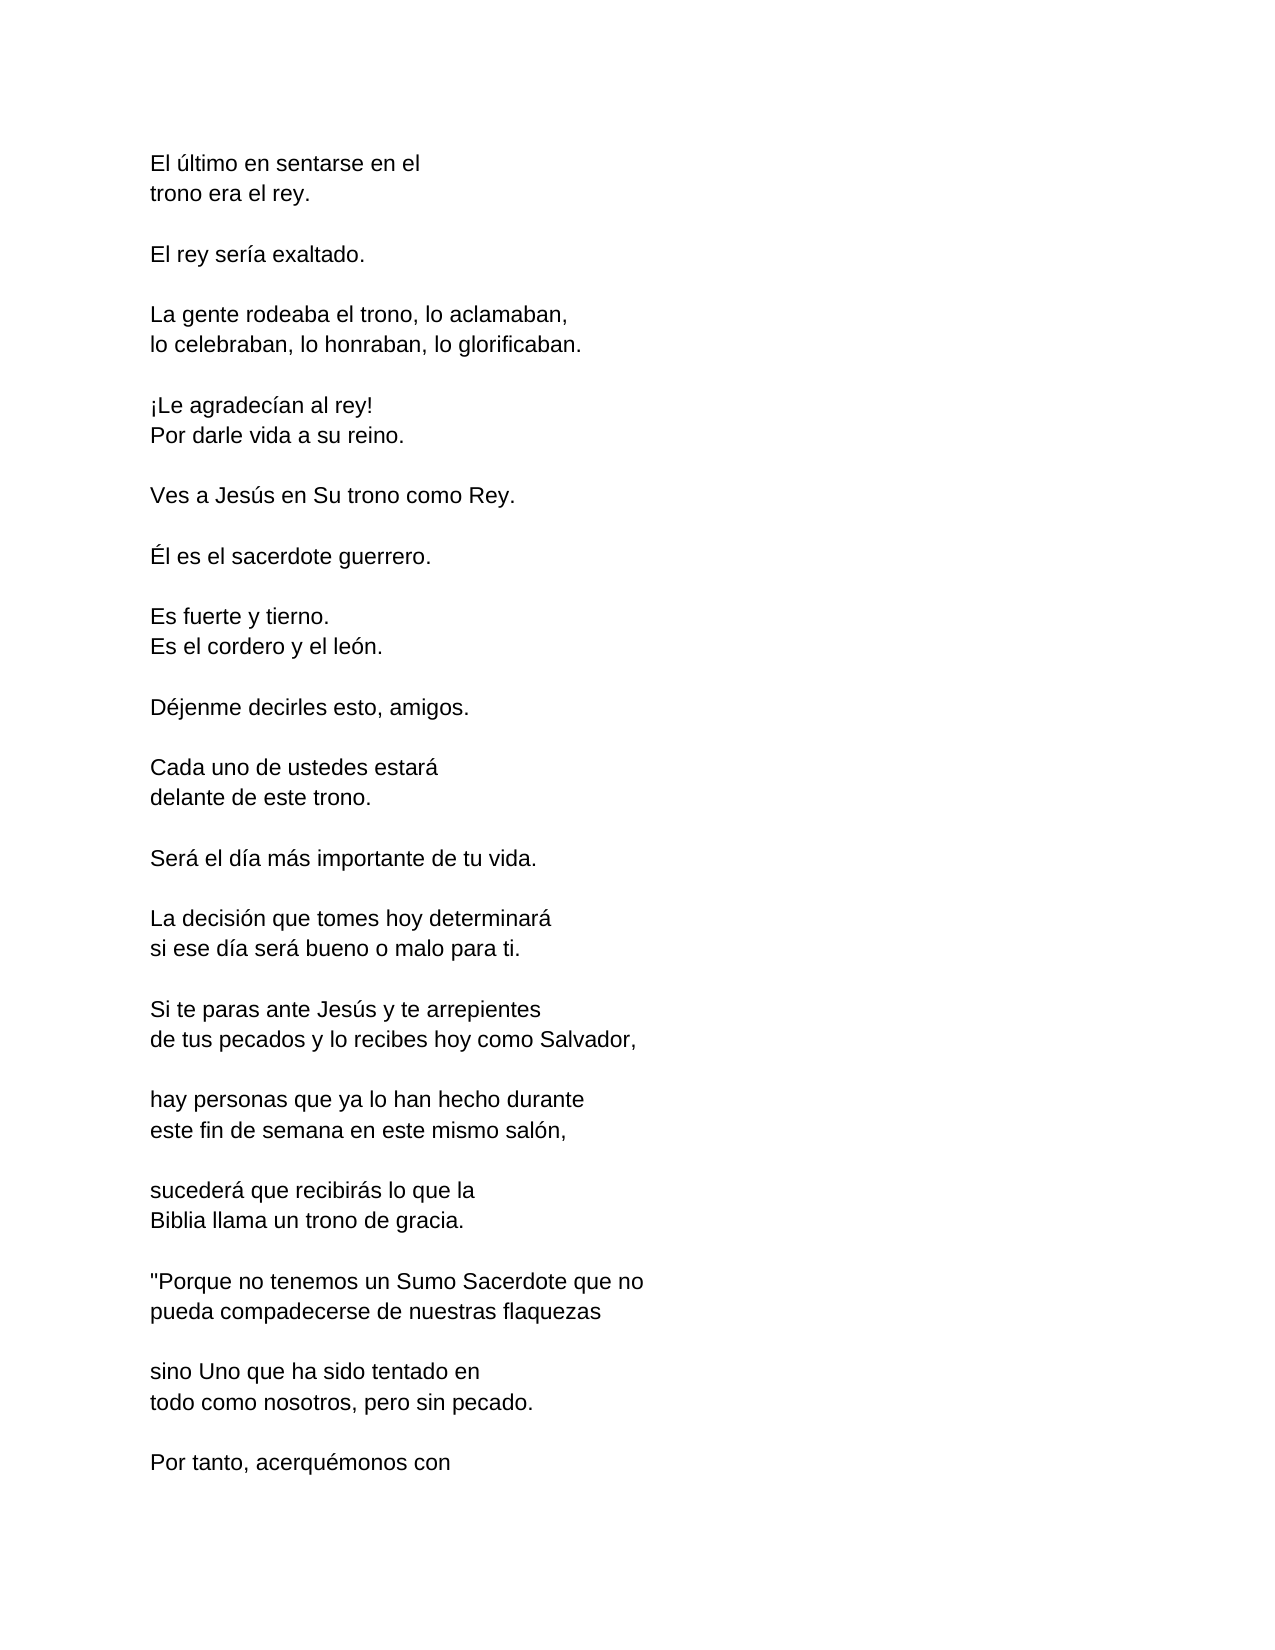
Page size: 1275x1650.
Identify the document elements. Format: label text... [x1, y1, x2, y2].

text trono era el rey. [150, 180, 1125, 207]
text ¡Le agradecían al rey! [150, 392, 1125, 418]
text todo como nosotros, pero sin pecado. [150, 1388, 1125, 1415]
text Él es el sacerdote guerrero. [150, 543, 1125, 569]
text de tus pecados y lo recibes hoy como Salvador, [150, 1026, 1125, 1052]
text Déjenme decirles esto, amigos. [150, 694, 1125, 720]
text si ese día será bueno o malo para ti. [150, 935, 1125, 962]
text "Porque no tenemos un Sumo Sacerdote que no [150, 1268, 1125, 1294]
text sucederá que recibirás lo que la [150, 1177, 1125, 1203]
text Biblia llama un trono de gracia. [150, 1207, 1125, 1234]
text sino Uno que ha sido tentado en [150, 1358, 1125, 1385]
text Si te paras ante Jesús y te arrepientes [150, 996, 1125, 1022]
text El rey sería exaltado. [150, 241, 1125, 267]
text La decisión que tomes hoy determinará [150, 905, 1125, 932]
text hay personas que ya lo han hecho durante [150, 1086, 1125, 1113]
text delante de este trono. [150, 784, 1125, 811]
text pueda compadecerse de nuestras flaquezas [150, 1298, 1125, 1324]
text Por darle vida a su reino. [150, 422, 1125, 448]
text Ves a Jesús en Su trono como Rey. [150, 482, 1125, 509]
text Es el cordero y el león. [150, 633, 1125, 660]
text El último en sentarse en el [150, 150, 1125, 176]
text Será el día más importante de tu vida. [150, 845, 1125, 871]
text Es fuerte y tierno. [150, 603, 1125, 629]
text lo celebraban, lo honraban, lo glorificaban. [150, 331, 1125, 358]
text Cada uno de ustedes estará [150, 754, 1125, 781]
text este fin de semana en este mismo salón, [150, 1117, 1125, 1143]
text La gente rodeaba el trono, lo aclamaban, [150, 301, 1125, 327]
text Por tanto, acerquémonos con [150, 1449, 1125, 1475]
